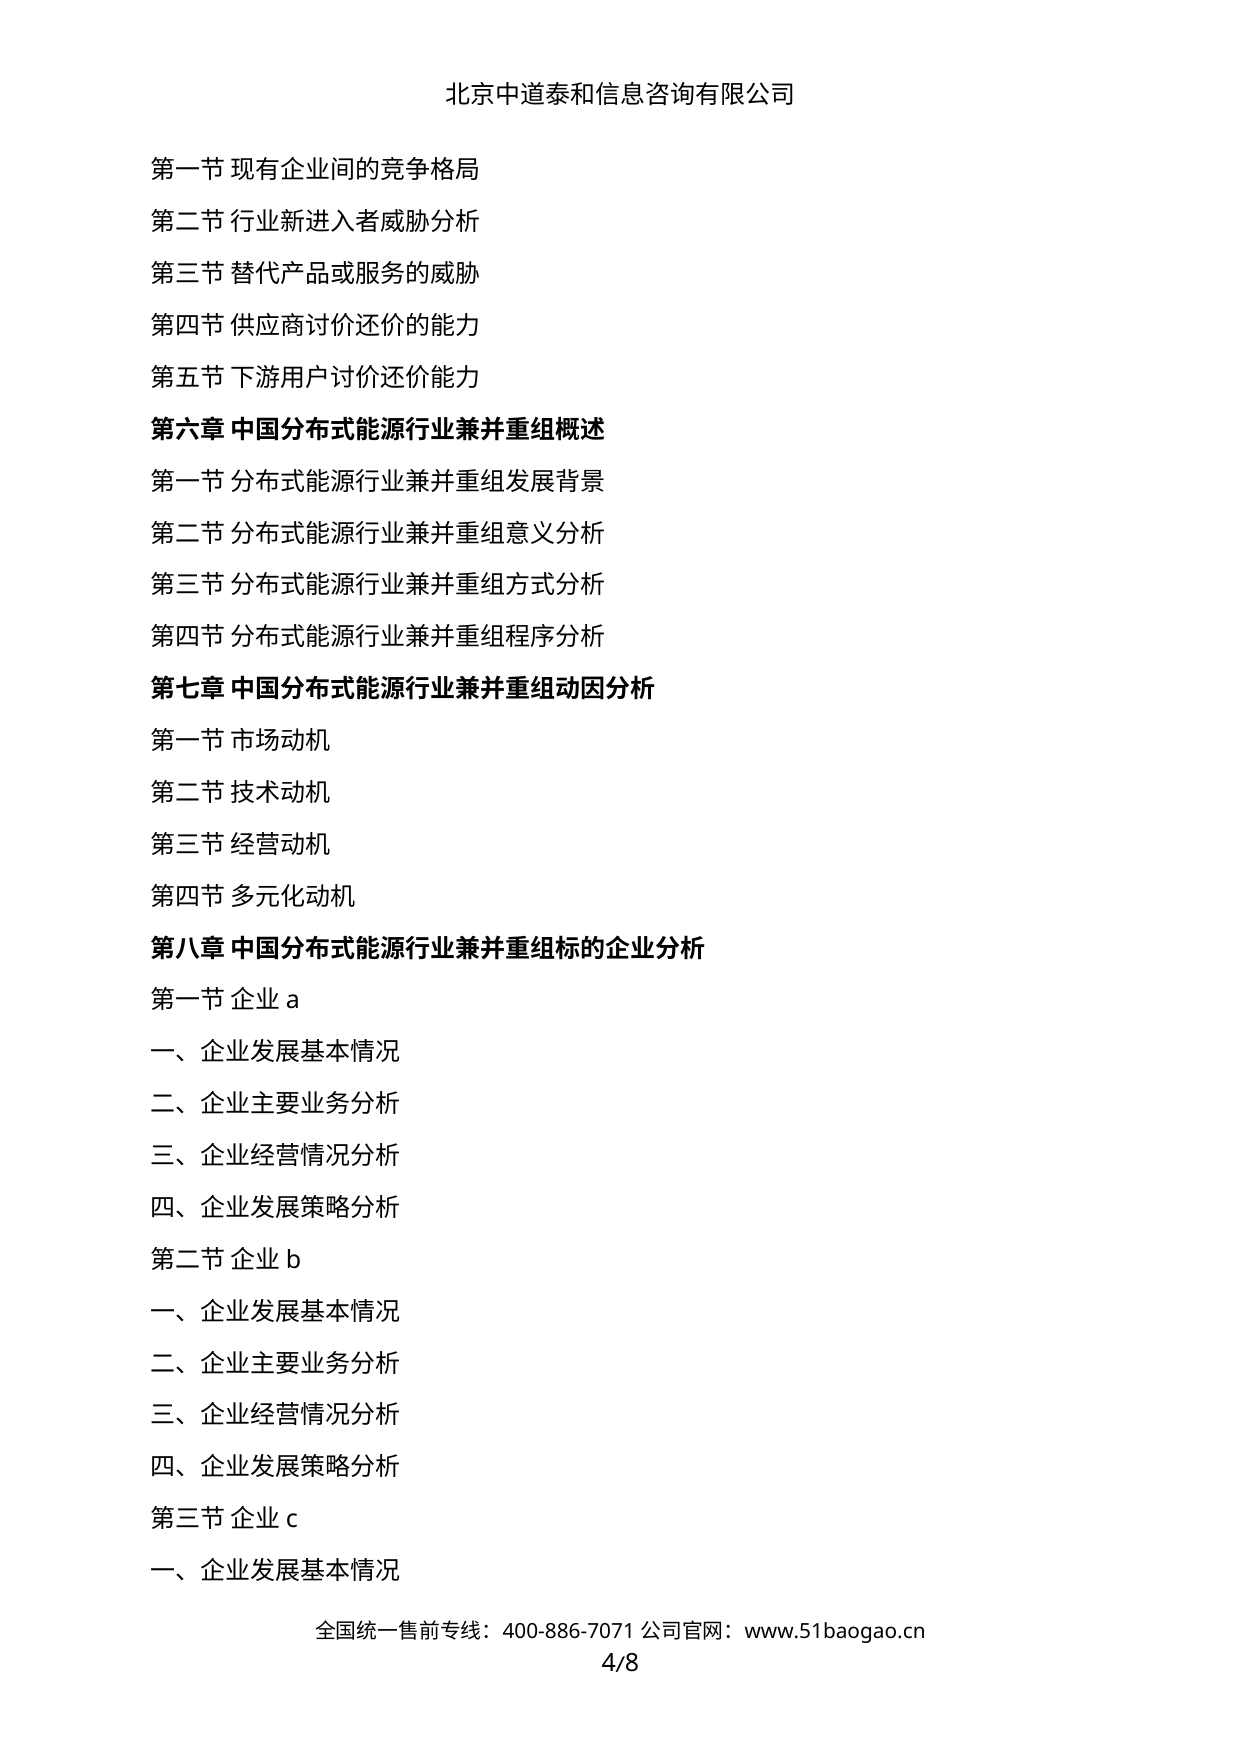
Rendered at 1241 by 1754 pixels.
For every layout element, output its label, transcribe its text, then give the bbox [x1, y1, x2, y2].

text 第六章 中国分布式能源行业兼并重组概述 [150, 409, 1090, 446]
text 第一节 市场动机 [150, 721, 1090, 757]
text 第三节 替代产品或服务的威胁 [150, 254, 1090, 290]
text 第一节 现有企业间的竞争格局 [150, 150, 1090, 186]
text 第四节 分布式能源行业兼并重组程序分析 [150, 617, 1090, 653]
text 第一节 企业a [150, 980, 1090, 1016]
text 第二节 技术动机 [150, 772, 1090, 809]
text 二、企业主要业务分析 [150, 1343, 1090, 1379]
text 三、企业经营情况分析 [150, 1136, 1090, 1172]
text 一、企业发展基本情况 [150, 1291, 1090, 1327]
text 第一节 分布式能源行业兼并重组发展背景 [150, 461, 1090, 497]
text 第三节 经营动机 [150, 824, 1090, 861]
text 第二节 企业b [150, 1239, 1090, 1276]
text 一、企业发展基本情况 [150, 1032, 1090, 1068]
text 四、企业发展策略分析 [150, 1187, 1090, 1224]
text 四、企业发展策略分析 [150, 1447, 1090, 1483]
text 第四节 供应商讨价还价的能力 [150, 306, 1090, 342]
text 二、企业主要业务分析 [150, 1084, 1090, 1120]
text 第四节 多元化动机 [150, 876, 1090, 912]
text 第八章 中国分布式能源行业兼并重组标的企业分析 [150, 928, 1090, 964]
text 第三节 企业c [150, 1499, 1090, 1535]
text 第三节 分布式能源行业兼并重组方式分析 [150, 565, 1090, 601]
text 第七章 中国分布式能源行业兼并重组动因分析 [150, 669, 1090, 705]
text 第二节 分布式能源行业兼并重组意义分析 [150, 513, 1090, 549]
text 第二节 行业新进入者威胁分析 [150, 202, 1090, 238]
text 三、企业经营情况分析 [150, 1395, 1090, 1431]
text 第五节 下游用户讨价还价能力 [150, 357, 1090, 394]
text 一、企业发展基本情况 [150, 1551, 1090, 1587]
